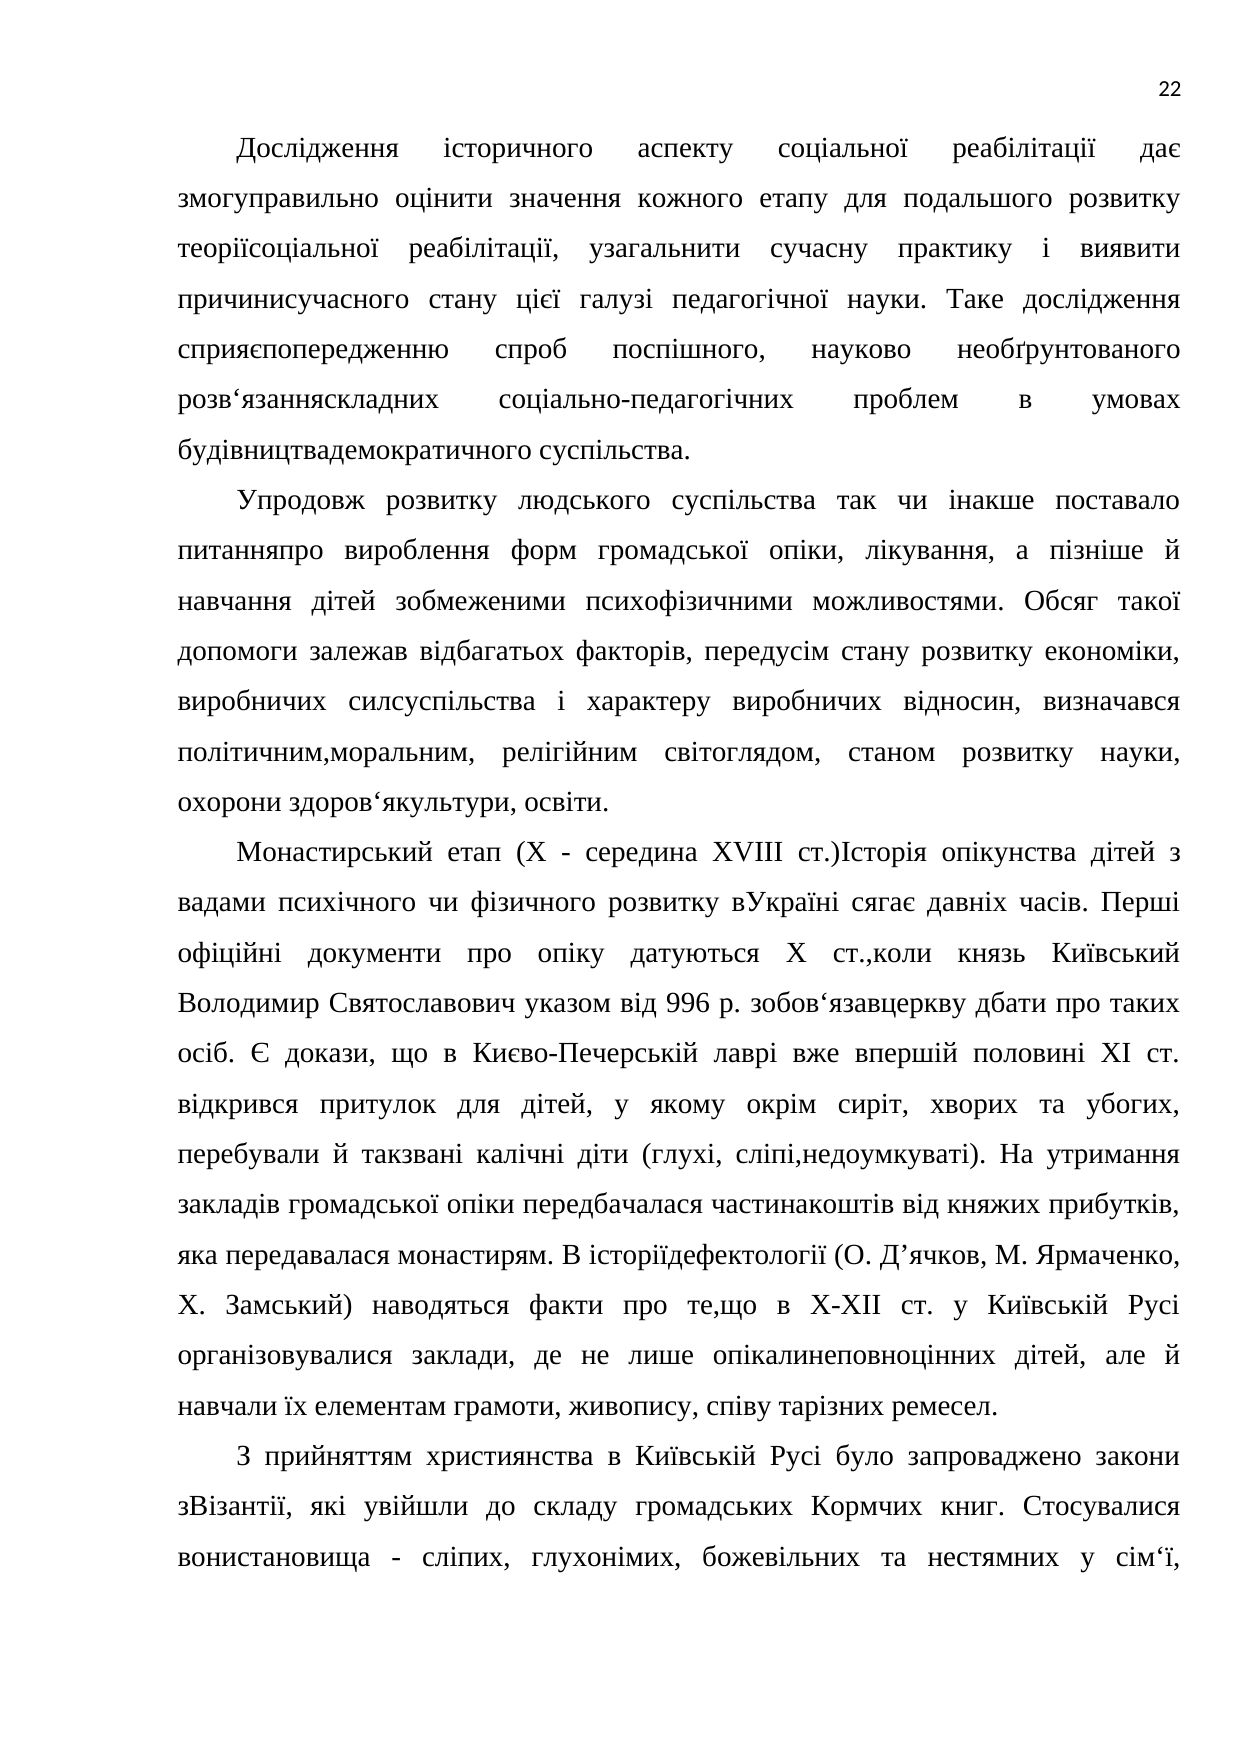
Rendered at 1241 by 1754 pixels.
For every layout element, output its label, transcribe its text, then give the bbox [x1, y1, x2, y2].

list Дослідження історичного аспекту соціальної реабілітації дає змогуправильно оцінити значення кожного етапу для подальшого розвитку теоріїсоціальної реабілітації, узагальнити сучасну практику і виявити причинисучасного стану цієї галузі педагогічної науки. Таке дослідження сприяєпопередженню спроб поспішного, науково необґрунтованого розв‘язанняскладних соціально-педагогічних проблем в умовах будівництвадемократичного суспільства. [177, 130, 1181, 465]
list Монастирський етап (Х - середина ХVIII ст.)Історія опікунства дітей з вадами психічного чи фізичного розвитку вУкраїні сягає давніх часів. Перші офіційні документи про опіку датуються X ст.,коли князь Київський Володимир Святославович указом від 996 р. зобов‘язавцеркву дбати про таких осіб. Є докази, що в Києво-Печерській лаврі вже впершій половині XI ст. відкрився притулок для дітей, у якому окрім сиріт, хворих та убогих, перебували й такзвані калічні діти (глухі, сліпі,недоумкуваті). На утримання закладів громадської опіки передбачалася частинакоштів від княжих прибутків, яка передавалася монастирям. В історіїдефектології (О. Д’ячков, М. Ярмаченко, Х. Замський) наводяться факти про те,що в X-XII ст. у Київській Русі організовувалися заклади, де не лише опікалинеповноцінних дітей, але й навчали їх елементам грамоти, живопису, співу тарізних ремесел. [177, 834, 1181, 1421]
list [177, 1438, 1181, 1572]
list Упродовж розвитку людського суспільства так чи інакше поставало питанняпро вироблення форм громадської опіки, лікування, а пізніше й навчання дітей зобмеженими психофізичними можливостями. Обсяг такої допомоги залежав відбагатьох факторів, передусім стану розвитку економіки, виробничих силсуспільства і характеру виробничих відносин, визначався політичним,моральним, релігійним світоглядом, станом розвитку науки, охорони здоров‘якультури, освіти. [177, 482, 1181, 817]
